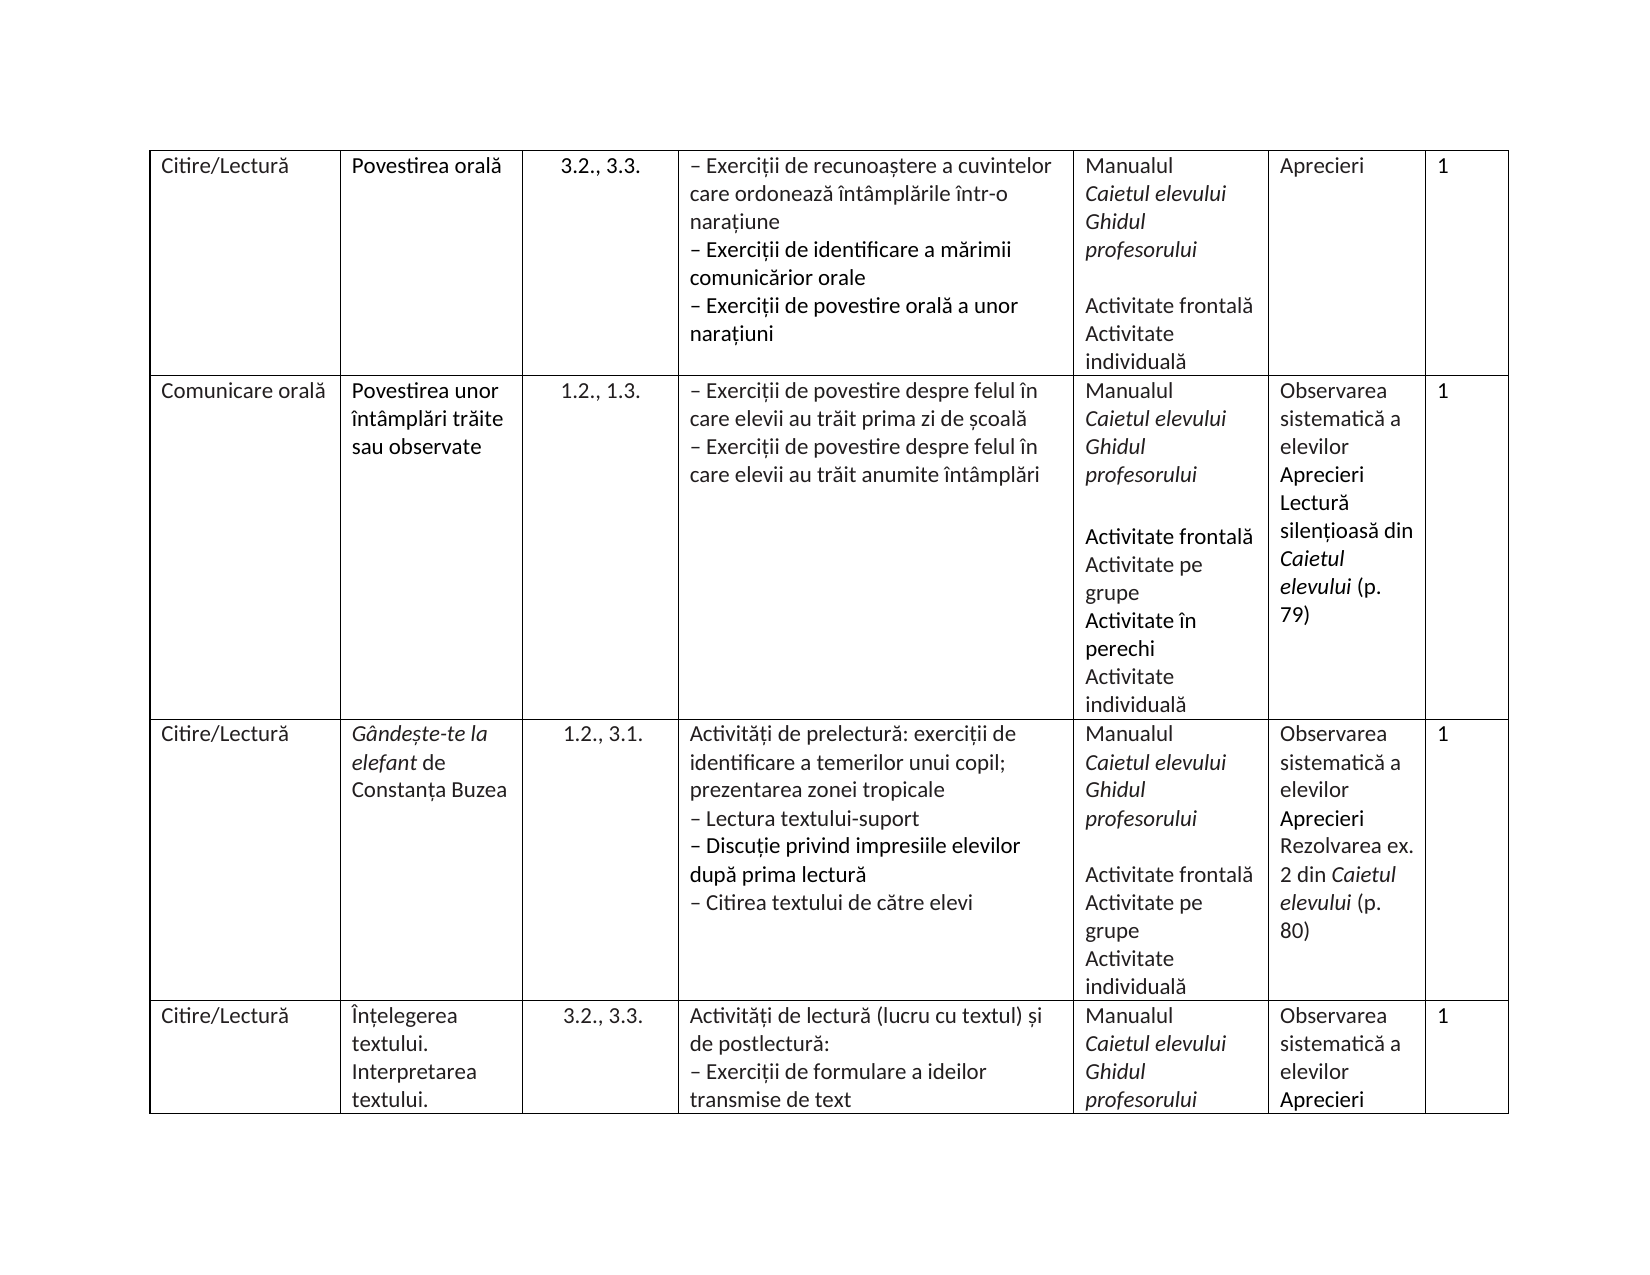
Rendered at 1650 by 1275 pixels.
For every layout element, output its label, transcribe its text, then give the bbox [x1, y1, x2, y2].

table_cell Manualul Caietul elevului Ghidul profesorului Activitate frontală Activitate pe grupe Activitate individuală [1074, 720, 1268, 1000]
table_cell 1.2., 3.1. [523, 720, 678, 1000]
table_cell – Exerciții de recunoaștere a cuvintelor care ordonează întâmplările într-o narațiune – Exerciții de identificare a mărimii comunicărior orale – Exerciții de povestire orală a unor narațiuni [679, 151, 1073, 375]
table_cell Citire/Lectură [151, 1001, 340, 1113]
table_cell 1 [1426, 376, 1508, 718]
table_cell 1 [1426, 720, 1508, 1000]
table_cell Citire/Lectură [151, 151, 340, 375]
table_cell 1.2., 1.3. [523, 376, 678, 718]
table_cell Aprecieri [1269, 151, 1425, 375]
table_cell 1 [1426, 151, 1508, 375]
table_cell Povestirea unor întâmplări trăite sau observate [341, 376, 522, 718]
table_cell Manualul Caietul elevului Ghidul profesorului Activitate frontală Activitate pe grupe Activitate în perechi Activitate individuală [1074, 376, 1268, 718]
table_cell Comunicare orală [151, 376, 340, 718]
table_cell 3.2., 3.3. [523, 151, 678, 375]
table_cell – Exerciții de povestire despre felul în care elevii au trăit prima zi de școală – Exerciții de povestire despre felul în care elevii au trăit anumite întâmplări [679, 376, 1073, 718]
table_cell Observarea sistematică a elevilor Aprecieri Rezolvarea ex. 2 din Caietul elevului (p. 80) [1269, 720, 1425, 1000]
table_cell Citire/Lectură [151, 720, 340, 1000]
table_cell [1074, 1001, 1268, 1113]
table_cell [341, 1001, 522, 1113]
table_cell Povestirea orală [341, 151, 522, 375]
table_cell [1269, 1001, 1425, 1113]
table_cell 3.2., 3.3. [523, 1001, 678, 1113]
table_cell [679, 1001, 1073, 1113]
table_cell Gândește-te la elefant de Constanța Buzea [341, 720, 522, 1000]
table_cell Activități de prelectură: exerciții de identificare a temerilor unui copil; prezentarea zonei tropicale – Lectura textului-suport – Discuție privind impresiile elevilor după prima lectură – Citirea textului de către elevi [679, 720, 1073, 1000]
table_cell Manualul Caietul elevului Ghidul profesorului Activitate frontală Activitate individuală [1074, 151, 1268, 375]
table_cell Observarea sistematică a elevilor Aprecieri Lectură silențioasă din Caietul elevului (p. 79) [1269, 376, 1425, 718]
table_cell 1 [1426, 1001, 1508, 1113]
